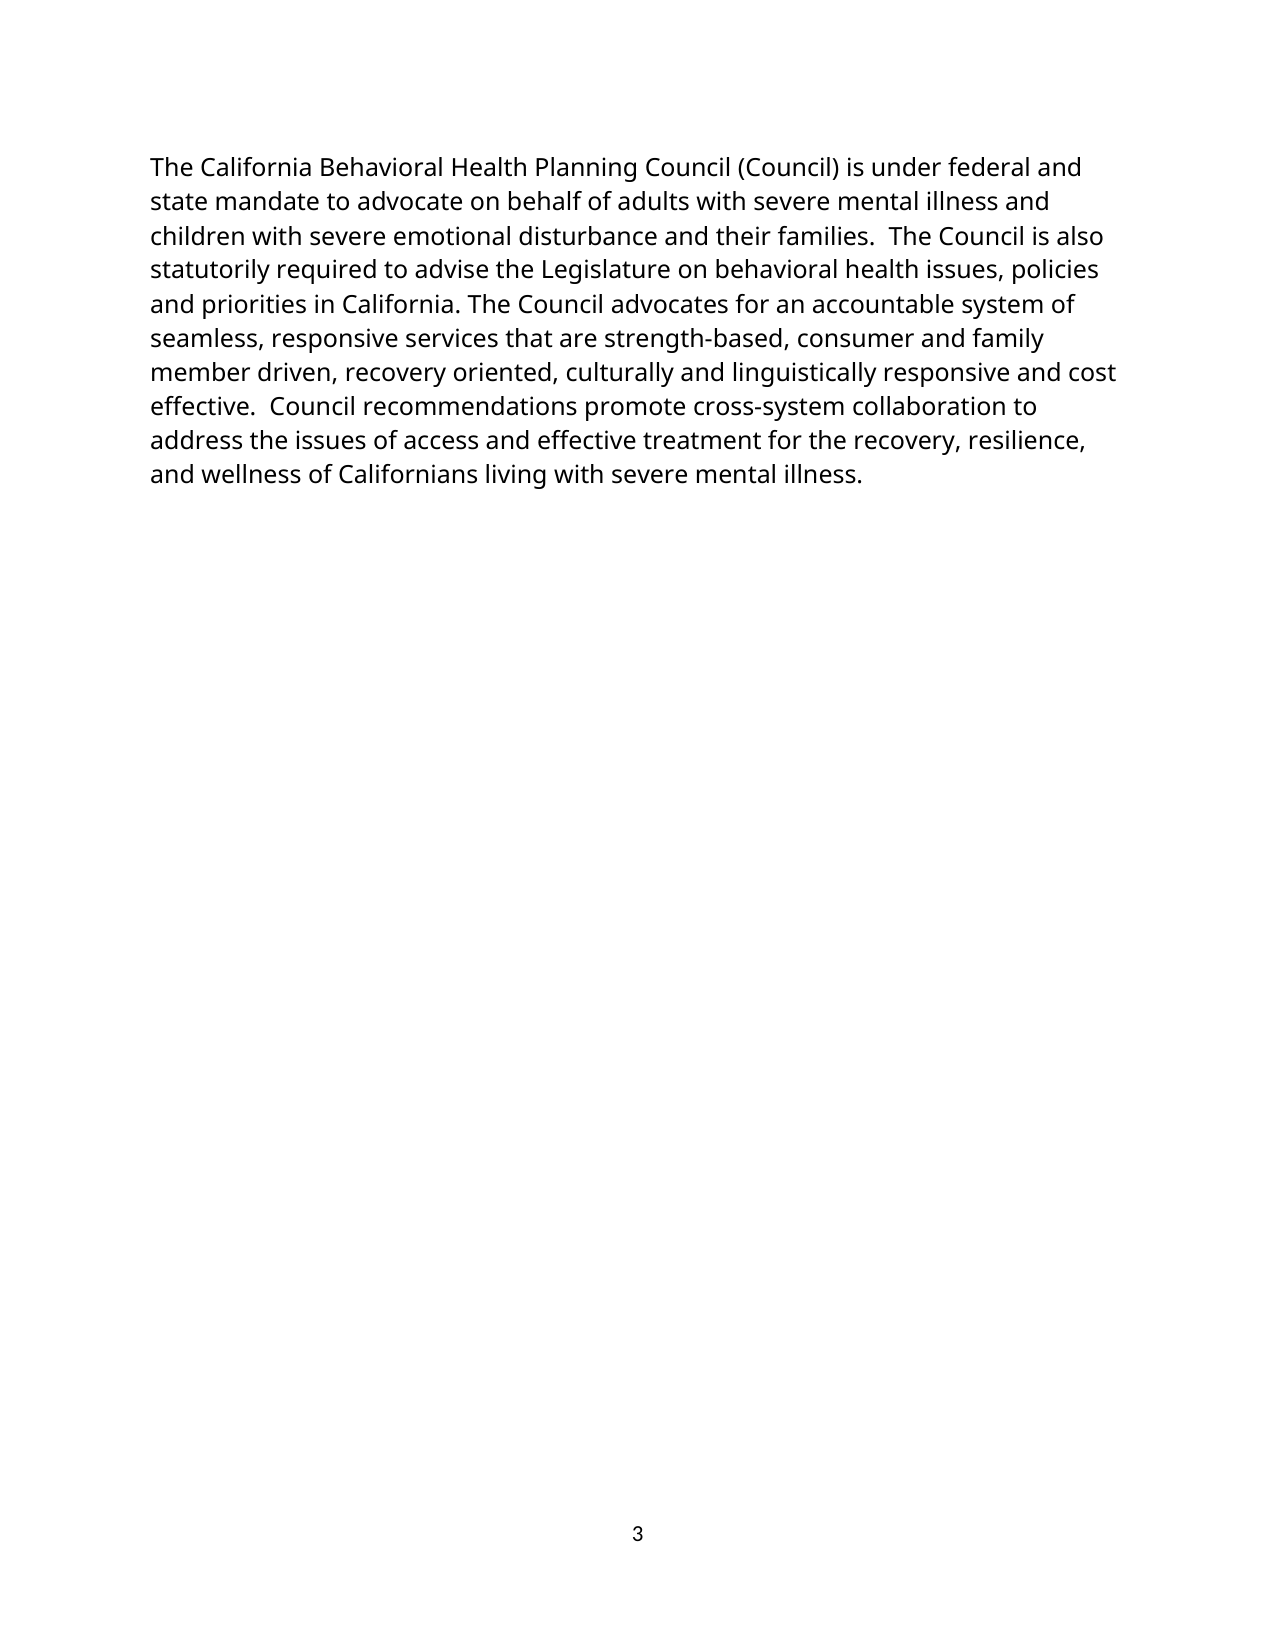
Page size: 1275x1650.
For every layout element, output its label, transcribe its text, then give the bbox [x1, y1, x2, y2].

text The California Behavioral Health Planning Council (Council) is under federal and state mandate to advocate on behalf of adults with severe mental illness and children with severe emotional disturbance and their families. The Council is also statutorily required to advise the Legislature on behavioral health issues, policies and priorities in California. The Council advocates for an accountable system of seamless, responsive services that are strength-based, consumer and family member driven, recovery oriented, culturally and linguistically responsive and cost effective. Council recommendations promote cross-system collaboration to address the issues of access and effective treatment for the recovery, resilience, and wellness of Californians living with severe mental illness. [150, 150, 1125, 491]
